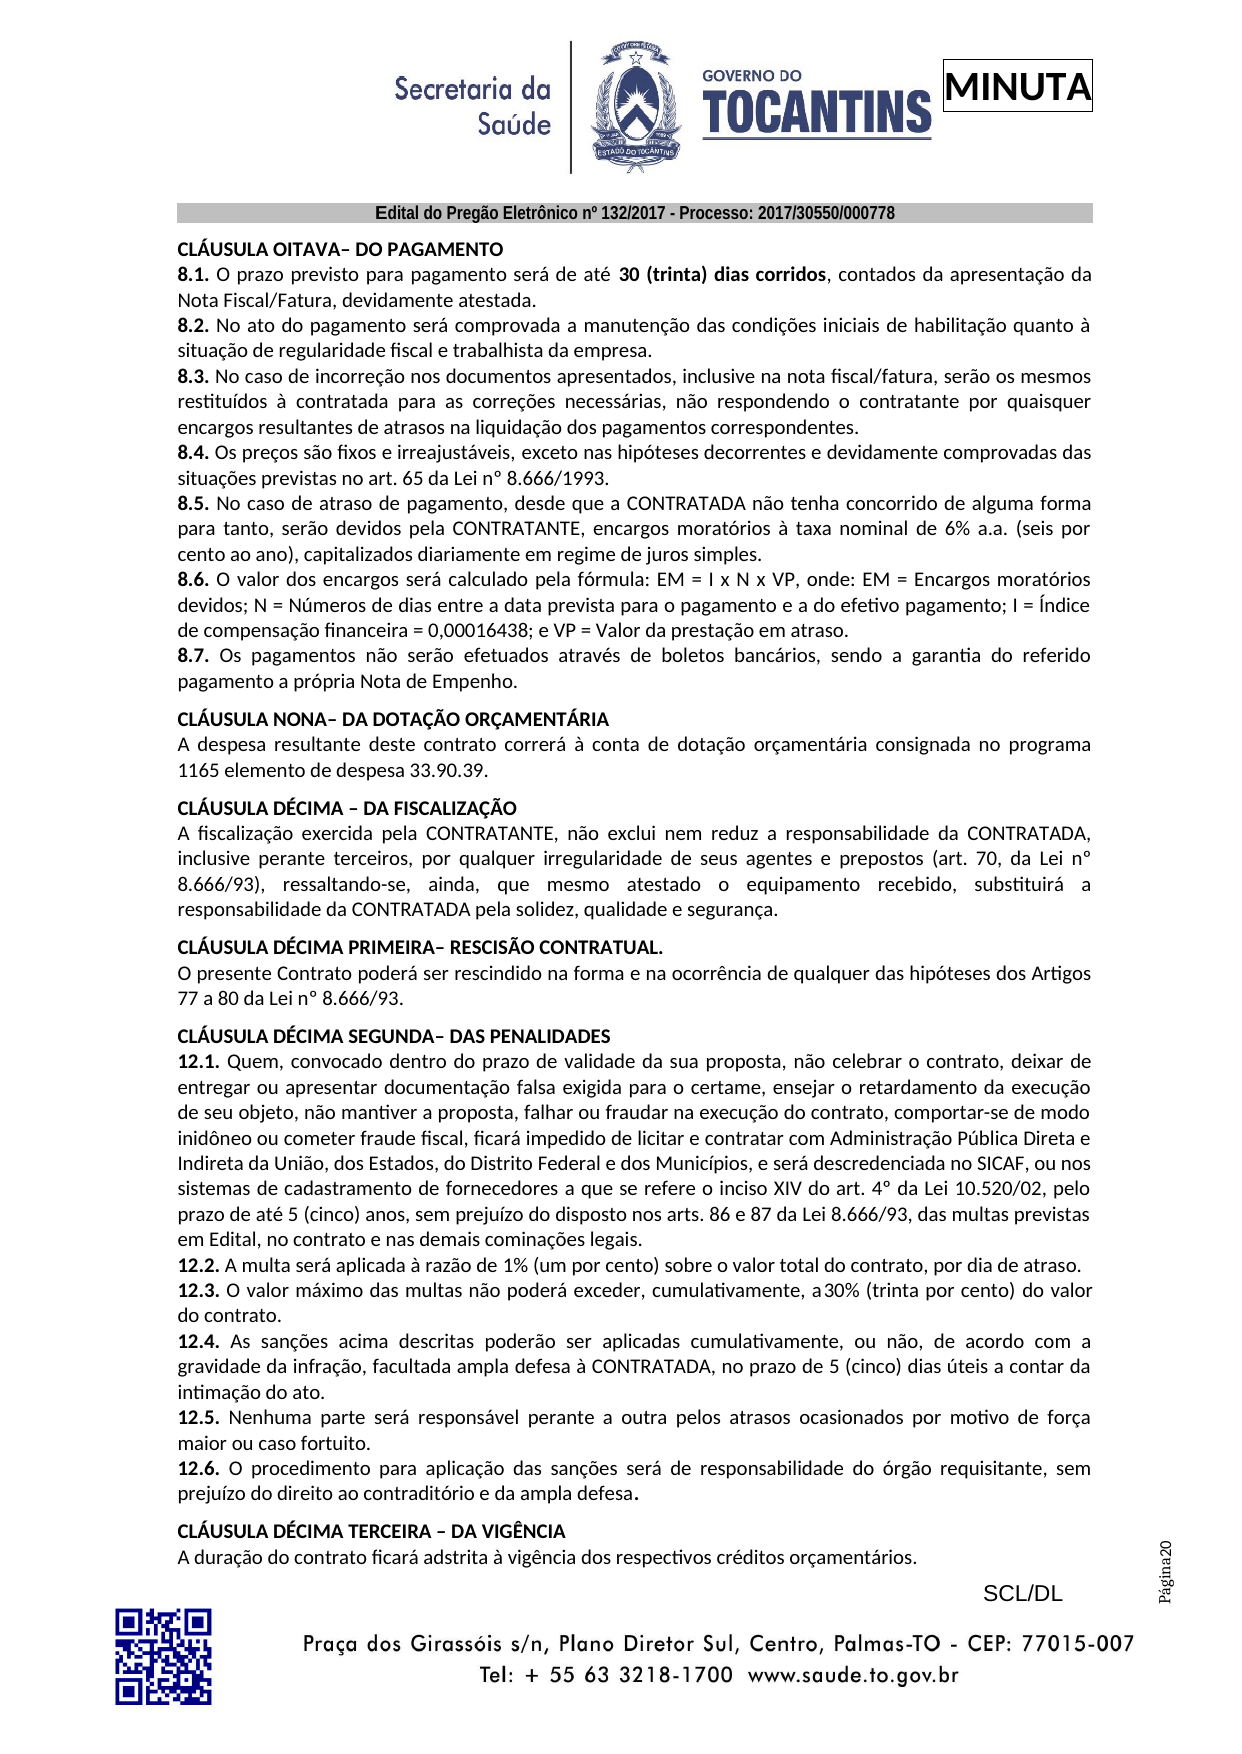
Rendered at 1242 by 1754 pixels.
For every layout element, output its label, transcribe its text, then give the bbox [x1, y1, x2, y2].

text 8.6. O valor dos encargos será calculado pela fórmula: EM = I x N x VP, onde: EM = Encargos moratórios devidos; N = Números de dias entre a data prevista para o pagamento e a do efetivo pagamento; I = Índice de compensação financeira = 0,00016438; e VP = Valor da prestação em atraso. [177, 566, 1093, 643]
text 12.3. O valor máximo das multas não poderá exceder, cumulativamente, a30% (trinta por cento) do valor do contrato. [177, 1277, 1093, 1328]
text 8.5. No caso de atraso de pagamento, desde que a CONTRATADA não tenha concorrido de alguma forma para tanto, serão devidos pela CONTRATANTE, encargos moratórios à taxa nominal de 6% a.a. (seis por cento ao ano), capitalizados diariamente em regime de juros simples. [177, 490, 1093, 566]
text 12.6. O procedimento para aplicação das sanções será de responsabilidade do órgão requisitante, sem prejuízo do direito ao contraditório e da ampla defesa. [177, 1455, 1093, 1506]
text 12.5. Nenhuma parte será responsável perante a outra pelos atrasos ocasionados por motivo de força maior ou caso fortuito. [177, 1404, 1093, 1455]
text 12.2. A multa será aplicada à razão de 1% (um por cento) sobre o valor total do contrato, por dia de atraso. [660, 1252, 1093, 1277]
text 12.1. Quem, convocado dentro do prazo de validade da sua proposta, não celebrar o contrato, deixar de entregar ou apresentar documentação falsa exigida para o certame, ensejar o retardamento da execução de seu objeto, não mantiver a proposta, falhar ou fraudar na execução do contrato, comportar-se de modo inidôneo ou cometer fraude fiscal, ficará impedido de licitar e contratar com Administração Pública Direta e Indireta da União, dos Estados, do Distrito Federal e dos Municípios, e será descredenciada no SICAF, ou nos sistemas de cadastramento de fornecedores a que se refere o inciso XIV do art. 4º da Lei 10.520/02, pelo prazo de até 5 (cinco) anos, sem prejuízo do disposto nos arts. 86 e 87 da Lei 8.666/93, das multas previstas em Edital, no contrato e nas demais cominações legais. [177, 1048, 1093, 1252]
text CLÁUSULA OITAVA– DO PAGAMENTO [177, 236, 1093, 261]
text 8.4. Os preços são fixos e irreajustáveis, exceto nas hipóteses decorrentes e devidamente comprovadas das situações previstas no art. 65 da Lei nº 8.666/1993. [177, 439, 1093, 490]
text 8.3. No caso de incorreção nos documentos apresentados, inclusive na nota fiscal/fatura, serão os mesmos restituídos à contratada para as correções necessárias, não respondendo o contratante por quaisquer encargos resultantes de atrasos na liquidação dos pagamentos correspondentes. [177, 363, 1093, 439]
text A fiscalização exercida pela CONTRATANTE, não exclui nem reduz a responsabilidade da CONTRATADA, inclusive perante terceiros, por qualquer irregularidade de seus agentes e prepostos (art. 70, da Lei nº 8.666/93), ressaltando-se, ainda, que mesmo atestado o equipamento recebido, substituirá a responsabilidade da CONTRATADA pela solidez, qualidade e segurança. [177, 820, 1093, 922]
text CLÁUSULA DÉCIMA SEGUNDA– DAS PENALIDADES [177, 1023, 1093, 1048]
text 12.2. A multa será aplicada à razão de 1% (um por cento) sobre o valor total do contrato, por dia de atraso. [177, 1252, 503, 1277]
text CLÁUSULA DÉCIMA PRIMEIRA– RESCISÃO CONTRATUAL. [177, 934, 1093, 960]
picture [0, 0, 1197, 189]
text 8.1. O prazo previsto para pagamento será de até 30 (trinta) dias corridos, contados da apresentação da Nota Fiscal/Fatura, devidamente atestada. [177, 261, 1093, 312]
text 8.2. No ato do pagamento será comprovada a manutenção das condições iniciais de habilitação quanto à situação de regularidade fiscal e trabalhista da empresa. [177, 312, 1093, 363]
text O presente Contrato poderá ser rescindido na forma e na ocorrência de qualquer das hipóteses dos Artigos 80 da Lei nº 8.666/93. [177, 960, 1093, 1011]
text A duração do contrato ficará adstrita à vigência dos respectivos créditos orçamentários. [177, 1544, 1093, 1569]
text A despesa resultante deste contrato correrá à conta de dotação orçamentária consignada no programa 1165 elemento de despesa 33.90.39. [177, 731, 1093, 782]
text 8.7. Os pagamentos não serão efetuados através de boletos bancários, sendo a garantia do referido pagamento a própria Nota de Empenho. [177, 643, 1093, 693]
text CLÁUSULA NONA– DA DOTAÇÃO ORÇAMENTÁRIA [177, 706, 1093, 731]
text CLÁUSULA DÉCIMA TERCEIRA – DA VIGÊNCIA [177, 1518, 1093, 1544]
picture [111, 1604, 1134, 1709]
text CLÁUSULA DÉCIMA – DA FISCALIZAÇÃO [177, 795, 1093, 820]
text 12.4. As sanções acima descritas poderão ser aplicadas cumulativamente, ou não, de acordo com a gravidade da infração, facultada ampla defesa à CONTRATADA, no prazo de 5 (cinco) dias úteis a contar da intimação do ato. [177, 1328, 1093, 1404]
